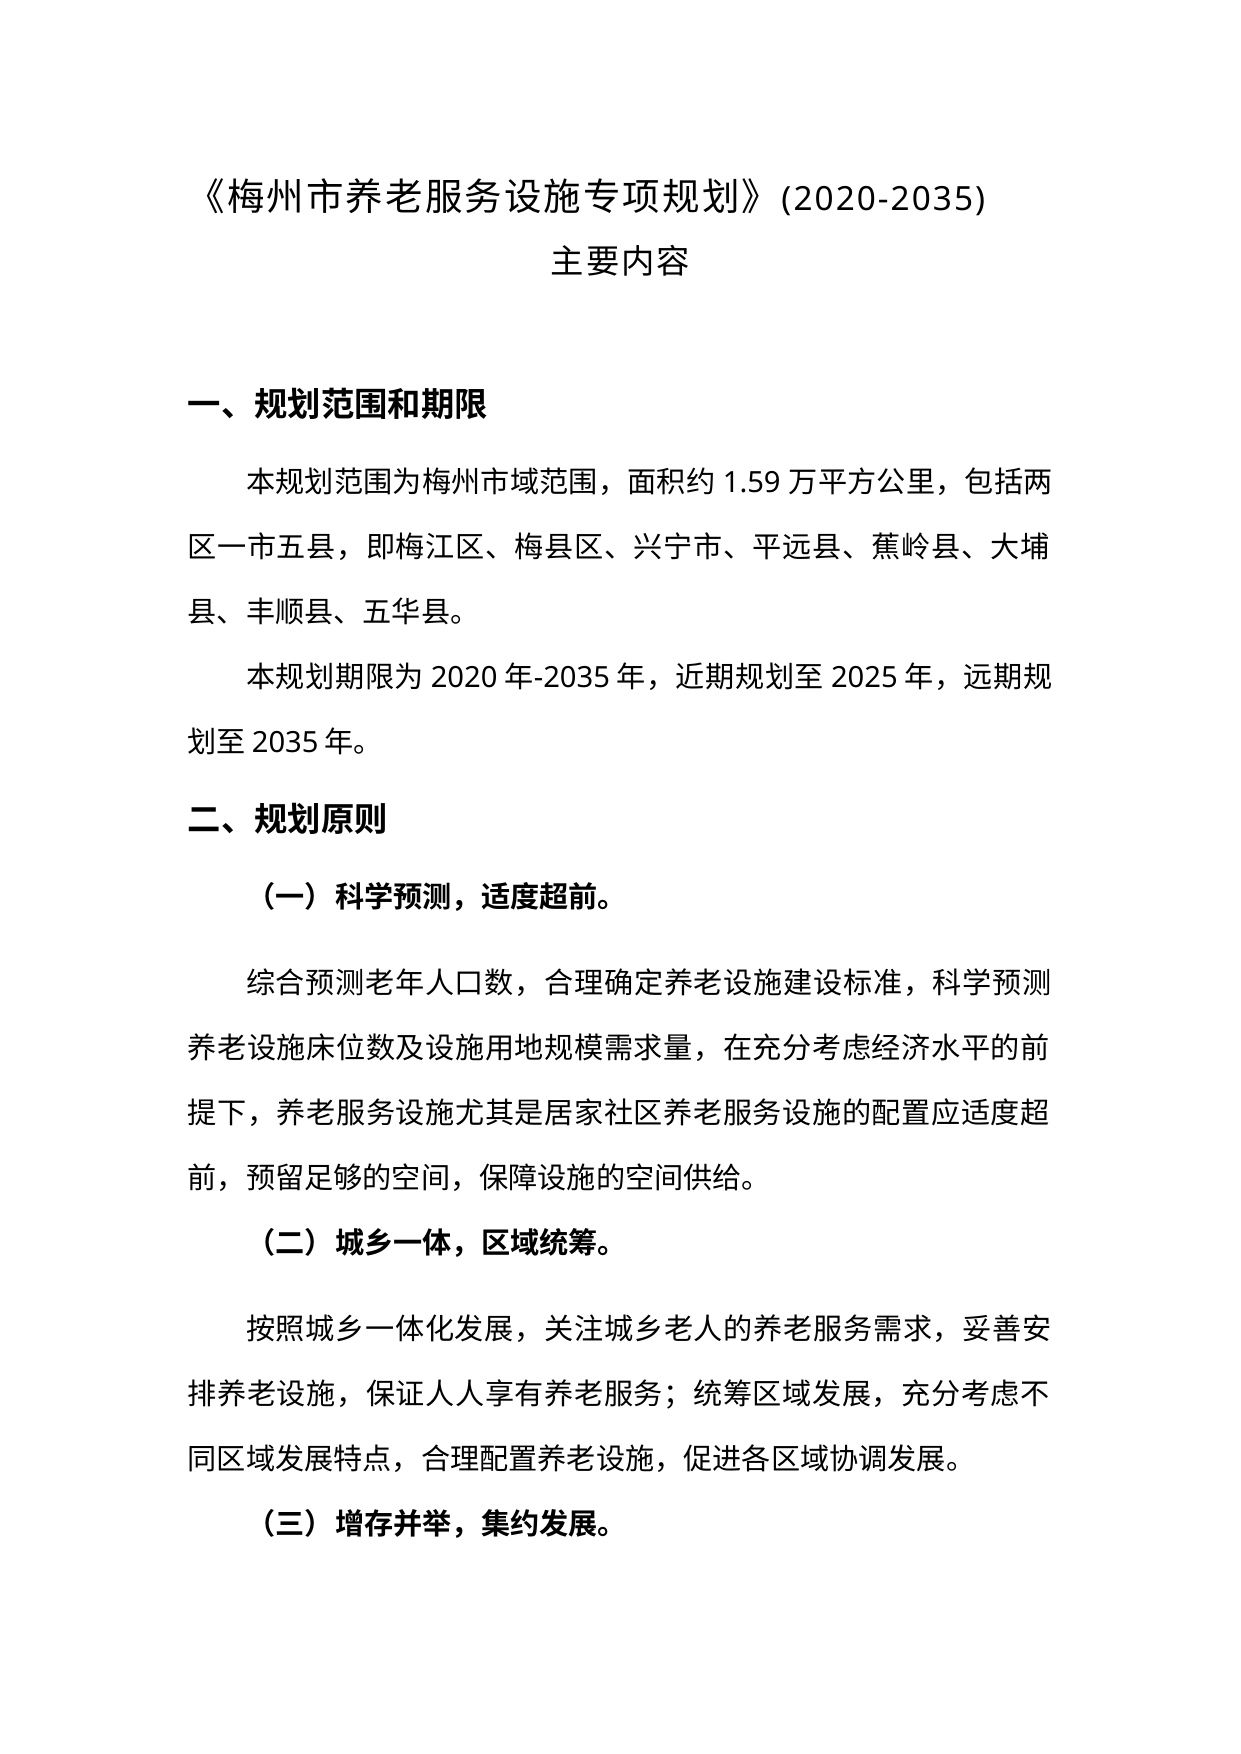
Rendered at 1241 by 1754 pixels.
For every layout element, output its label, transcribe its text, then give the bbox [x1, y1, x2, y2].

subtitle 二、规划原则 [187, 784, 1053, 849]
subtitle 一、规划范围和期限 [187, 369, 1053, 434]
list 增存并举，集约发展。 [246, 1489, 1053, 1554]
text 《梅州市养老服务设施专项规划》(2020-2035) [187, 162, 1053, 227]
text 主要内容 [187, 227, 1053, 292]
text 综合预测老年人口数，合理确定养老设施建设标准，科学预测养老设施床位数及设施用地规模需求量，在充分考虑经济水平的前提下，养老服务设施尤其是居家社区养老服务设施的配置应适度超前，预留足够的空间，保障设施的空间供给。 [187, 948, 1053, 1208]
list 科学预测，适度超前。 [246, 862, 1053, 927]
text 本规划期限为2020年-2035年，近期规划至2025年，远期规划至2035年。 [187, 642, 1053, 772]
list 城乡一体，区域统筹。 [246, 1208, 1053, 1273]
text 按照城乡一体化发展，关注城乡老人的养老服务需求，妥善安排养老设施，保证人人享有养老服务；统筹区域发展，充分考虑不同区域发展特点，合理配置养老设施，促进各区域协调发展。 [187, 1294, 1053, 1489]
text 本规划范围为梅州市域范围，面积约 1.59 万平方公里，包括两区一市五县，即梅江区、梅县区、兴宁市、平远县、蕉岭县、大埔县、丰顺县、五华县。 [187, 447, 1053, 642]
